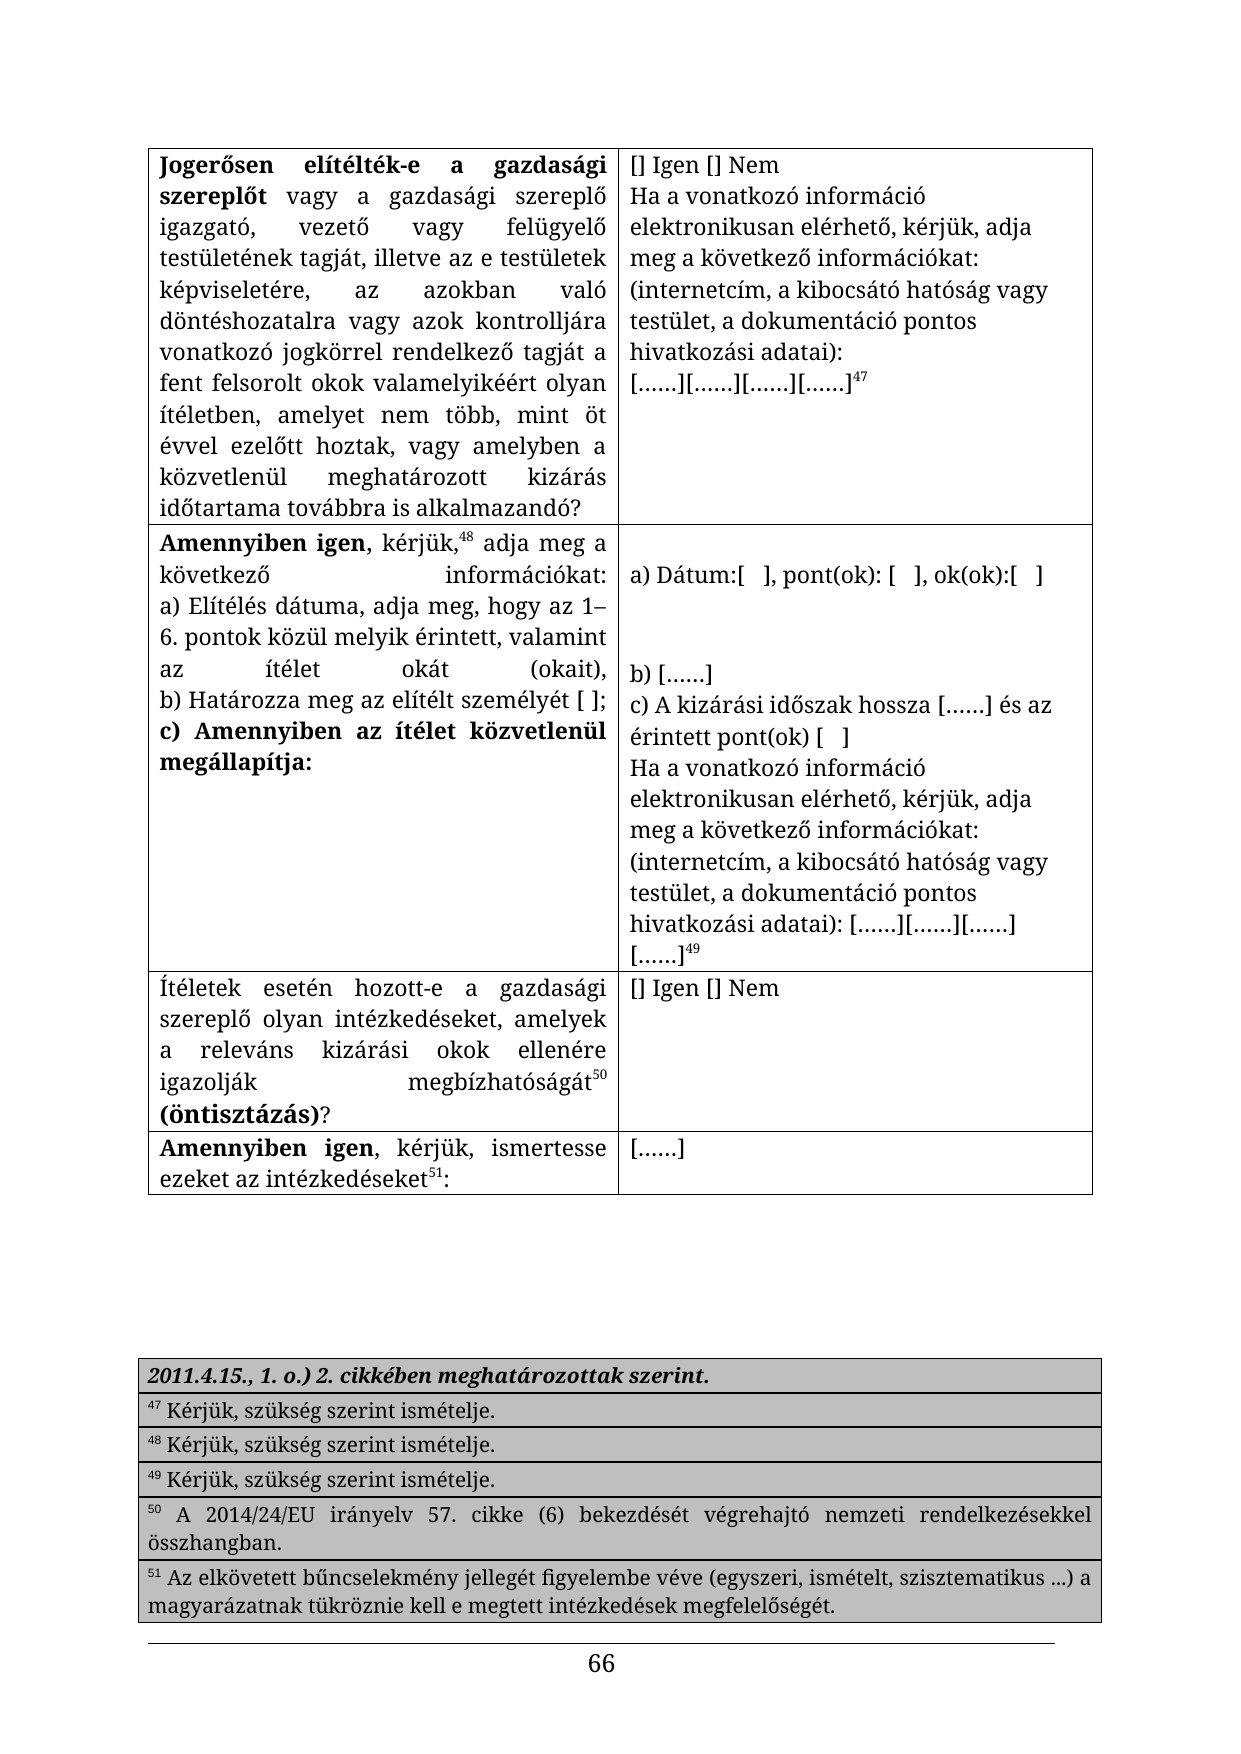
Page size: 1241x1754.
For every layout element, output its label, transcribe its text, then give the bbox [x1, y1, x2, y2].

table_cell Jogerősen elítélték-e a gazdasági szereplőt vagy a gazdasági szereplő igazgató, vezető vagy felügyelő testületének tagját, illetve az e testületek képviseletére, az azokban való döntéshozatalra vagy azok kontrolljára vonatkozó jogkörrel rendelkező tagját a fent felsorolt okok valamelyikéért olyan ítéletben, amelyet nem több, mint öt évvel ezelőtt hoztak, vagy amelyben a közvetlenül meghatározott kizárás időtartama továbbra is alkalmazandó? [149, 149, 618, 524]
table_cell Ítéletek esetén hozott-e a gazdasági szereplő olyan intézkedéseket, amelyek a releváns kizárási okok ellenére igazolják megbízhatóságát (öntisztázás)? [149, 972, 618, 1131]
table_cell Amennyiben igen, kérjük, adja meg a következő információkat: a) Elítélés dátuma, adja meg, hogy az 1–6. pontok közül melyik érintett, valamint az ítélet okát (okait), b) Határozza meg az elítélt személyét [ ]; c) Amennyiben az ítélet közvetlenül megállapítja: [149, 525, 618, 971]
table_cell [] Igen [] Nem Ha a vonatkozó információ elektronikusan elérhető, kérjük, adja meg a következő információkat: (internetcím, a kibocsátó hatóság vagy testület, a dokumentáció pontos hivatkozási adatai): [……][……][……][……] [619, 149, 1092, 524]
table_cell [……] [619, 1132, 1092, 1194]
table_cell a) Dátum:[ ], pont(ok): [ ], ok(ok):[ ] b) [……] c) A kizárási időszak hossza [……] és az érintett pont(ok) [ ] Ha a vonatkozó információ elektronikusan elérhető, kérjük, adja meg a következő információkat: (internetcím, a kibocsátó hatóság vagy testület, a dokumentáció pontos hivatkozási adatai): [……][……][……][……] [619, 525, 1092, 971]
table_cell Amennyiben igen, kérjük, ismertesse ezeket az intézkedéseket: [149, 1132, 618, 1194]
table_cell [] Igen [] Nem [619, 972, 1092, 1131]
